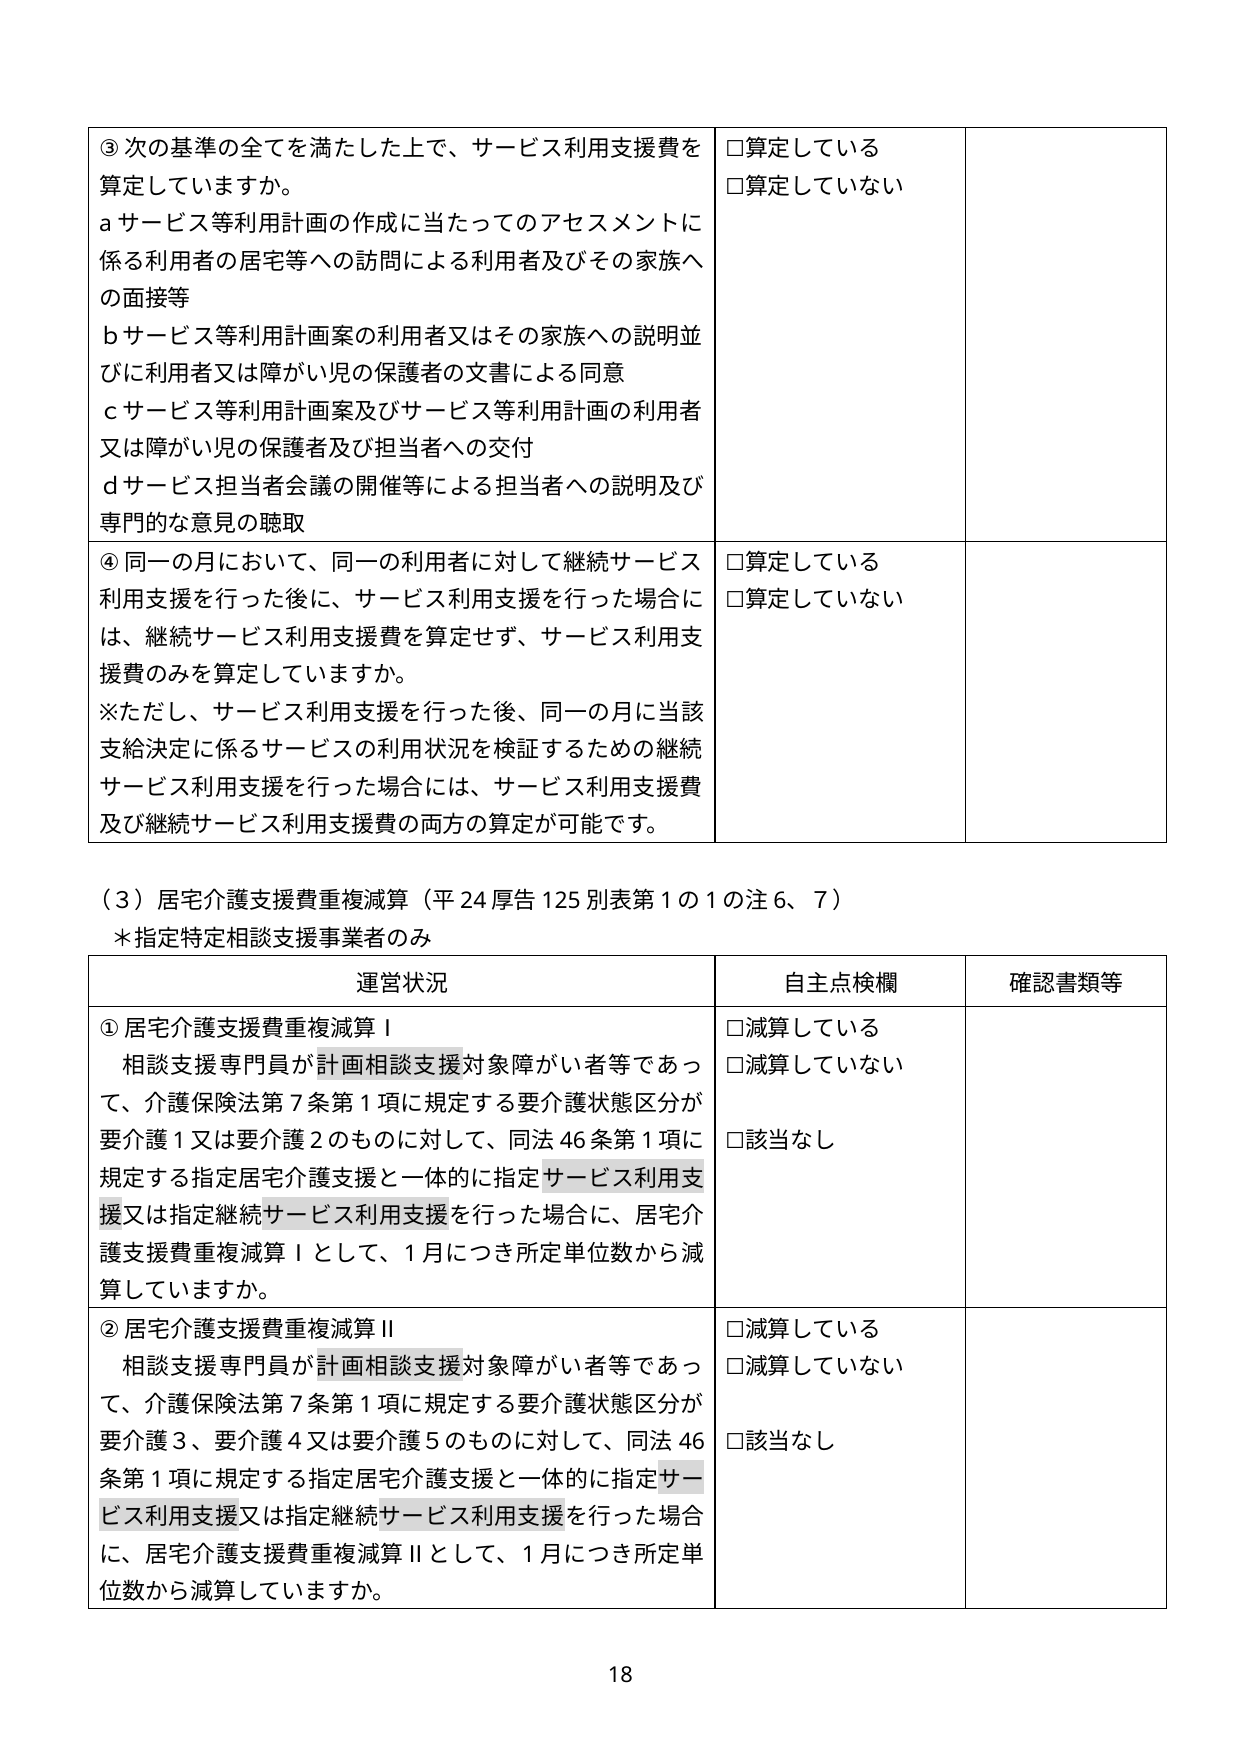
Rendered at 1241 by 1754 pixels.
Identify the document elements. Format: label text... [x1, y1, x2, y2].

table_header ③次の基準の全てを満たした上で、サービス利用支援費を算定していますか。 aサービス等利用計画の作成に当たってのアセスメントに係る利用者の居宅等への訪問による利用者及びその家族への面接等 ｂサービス等利用計画案の利用者又はその家族への説明並びに利用者又は障がい児の保護者の文書による同意 ｃサービス等利用計画案及びサービス等利用計画の利用者又は障がい児の保護者及び担当者への交付 ｄサービス担当者会議の開催等による担当者への説明及び専門的な意見の聴取 [89, 128, 714, 541]
table_cell ②居宅介護支援費重複減算Ⅱ 相談支援専門員が計画相談支援対象障がい者等であって、介護保険法第7条第1項に規定する要介護状態区分が要介護３、要介護４又は要介護５のものに対して、同法46条第1項に規定する指定居宅介護支援と一体的に指定サービス利用支援又は指定継続サービス利用支援を行った場合に、居宅介護支援費重複減算Ⅱとして、1月につき所定単位数から減算していますか。 [89, 1308, 714, 1608]
table_cell 算定している 算定していない [716, 542, 965, 842]
text ＊指定特定相談支援事業者のみ [89, 918, 1152, 955]
table_header 運営状況 [89, 956, 714, 1006]
text （３）居宅介護支援費重複減算（平24厚告125 別表第1の1の注6、７） [89, 880, 1152, 918]
table_header 確認書類等 [966, 956, 1166, 1006]
table_cell 減算している 減算していない 該当なし [716, 1007, 965, 1307]
table_cell [966, 1308, 1166, 1608]
table_cell 減算している 減算していない 該当なし [716, 1308, 965, 1608]
table_header [966, 128, 1166, 541]
table_cell [966, 542, 1166, 842]
table_header 算定している 算定していない [716, 128, 965, 541]
table_cell ④同一の月において、同一の利用者に対して継続サービス利用支援を行った後に、サービス利用支援を行った場合には、継続サービス利用支援費を算定せず、サービス利用支援費のみを算定していますか。 ※ただし、サービス利用支援を行った後、同一の月に当該支給決定に係るサービスの利用状況を検証するための継続サービス利用支援を行った場合には、サービス利用支援費及び継続サービス利用支援費の両方の算定が可能です。 [89, 542, 714, 842]
table_header 自主点検欄 [716, 956, 965, 1006]
table_cell ①居宅介護支援費重複減算Ⅰ 相談支援専門員が計画相談支援対象障がい者等であって、介護保険法第7条第1項に規定する要介護状態区分が要介護1又は要介護2のものに対して、同法46条第1項に規定する指定居宅介護支援と一体的に指定サービス利用支援又は指定継続サービス利用支援を行った場合に、居宅介護支援費重複減算Ⅰとして、1月につき所定単位数から減算していますか。 [89, 1007, 714, 1307]
table_cell [966, 1007, 1166, 1307]
